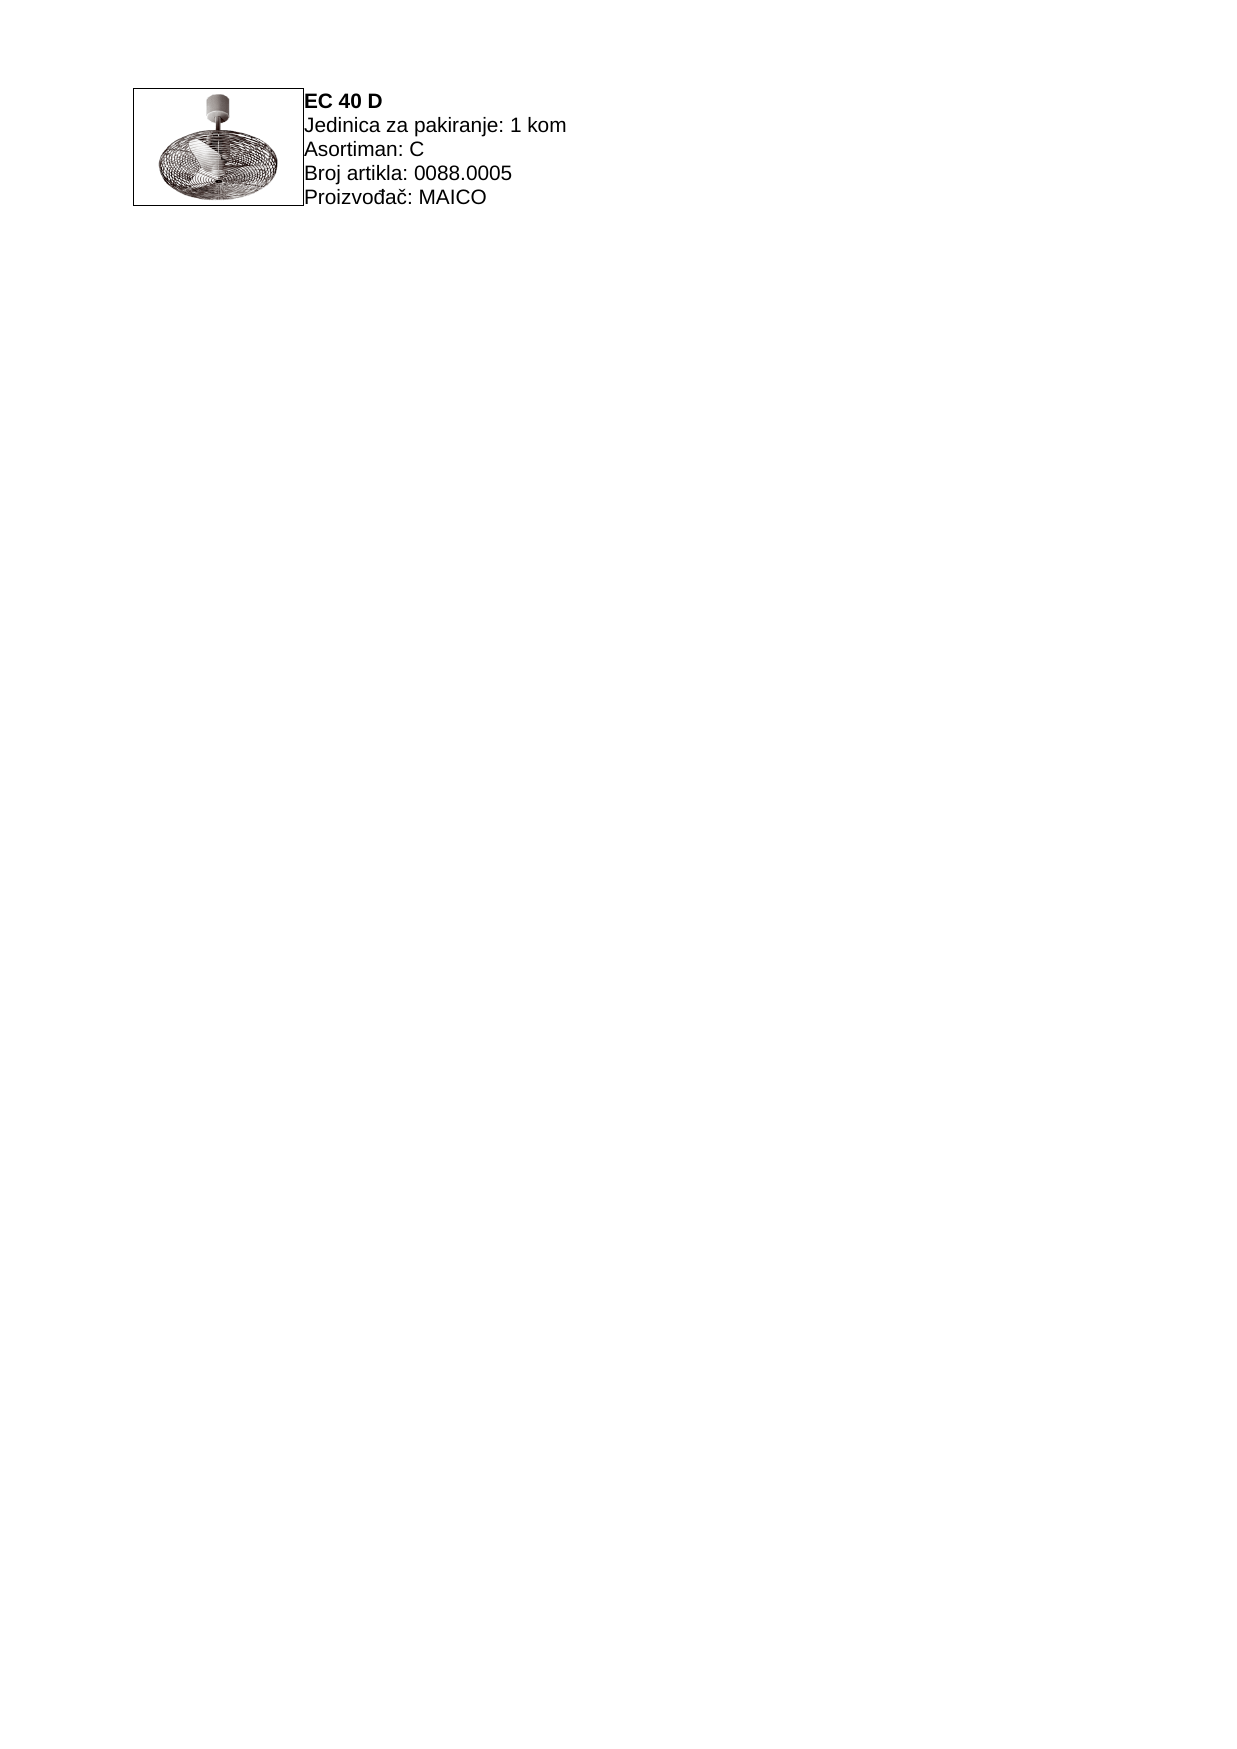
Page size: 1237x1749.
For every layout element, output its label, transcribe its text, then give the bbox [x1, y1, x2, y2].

text EC 40 DJedinica za pakiranje: 1 komAsortiman: C Broj artikla: 0088.0005Proizvođač: MAICO [133, 89, 1148, 208]
picture [134, 89, 303, 205]
